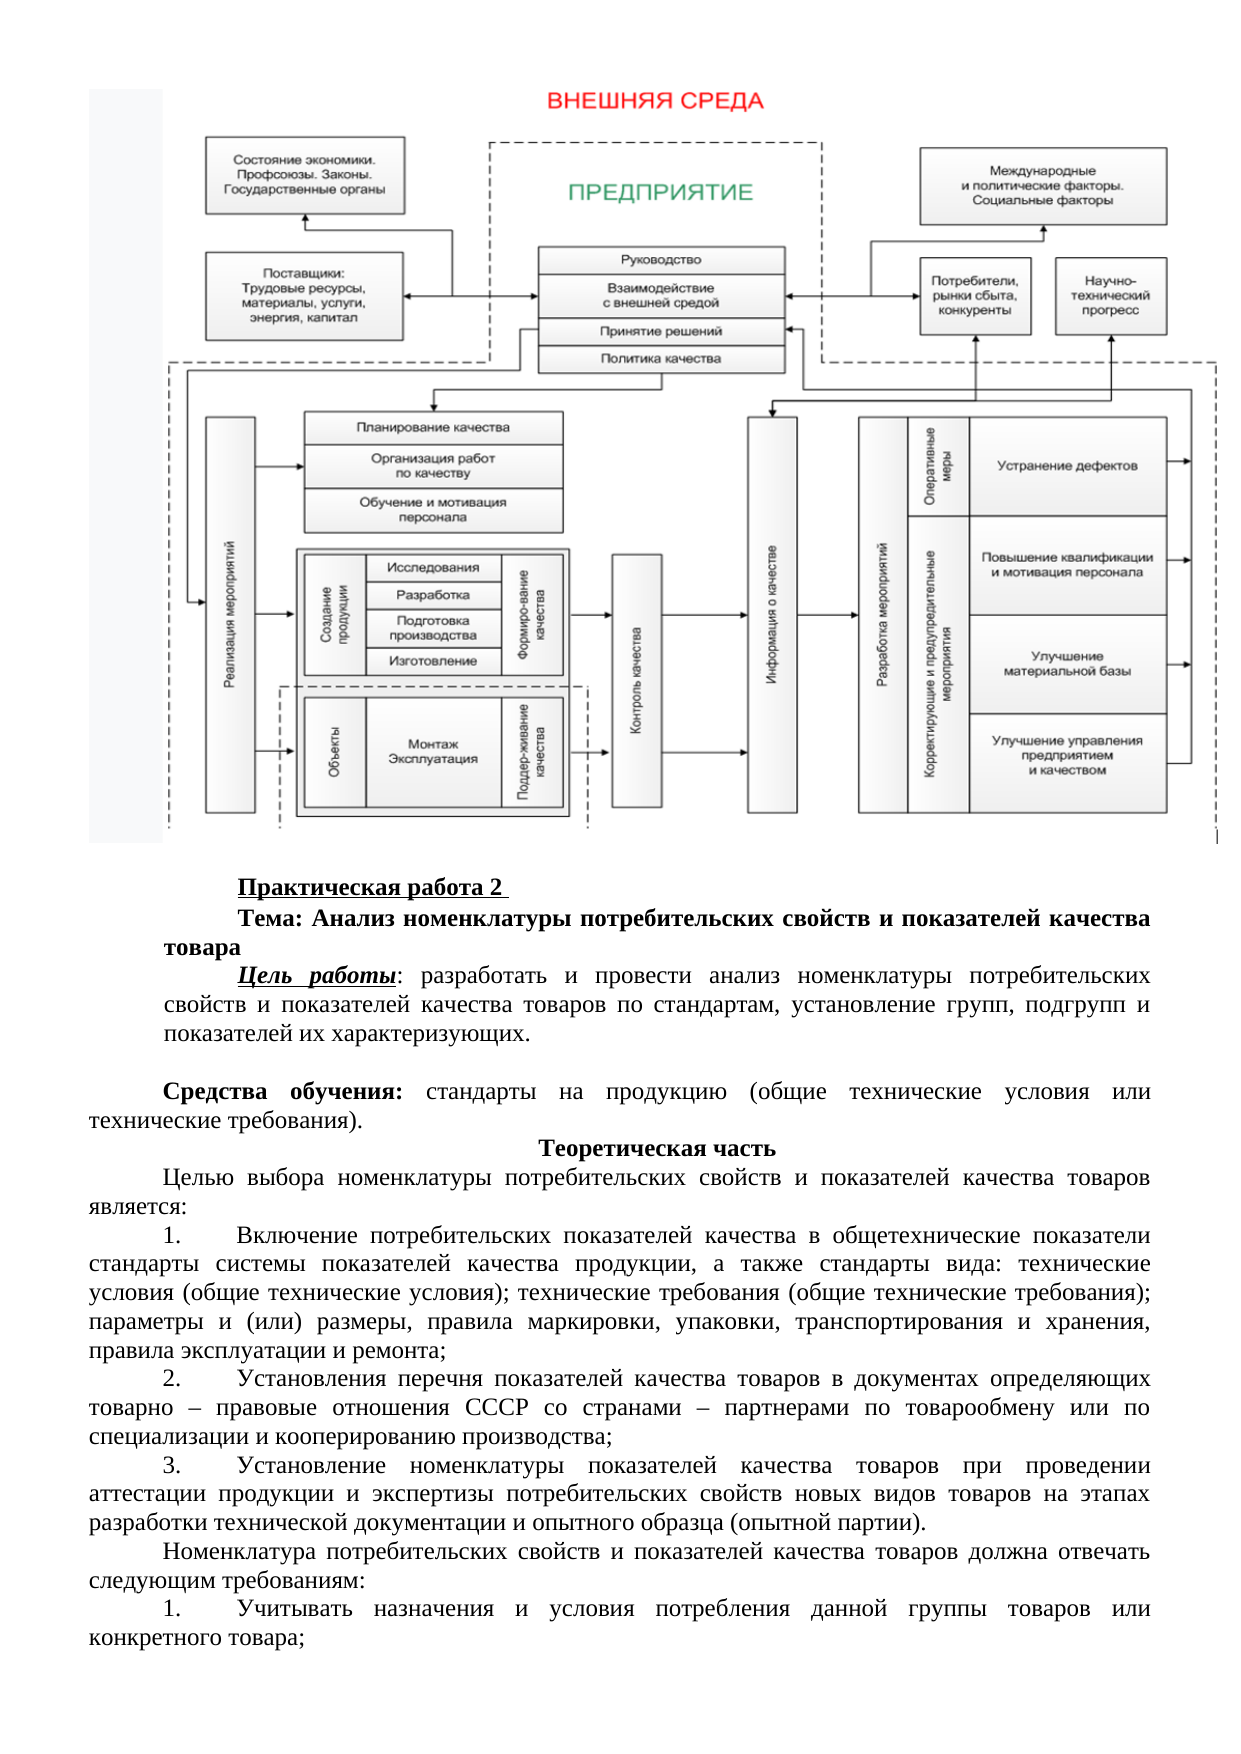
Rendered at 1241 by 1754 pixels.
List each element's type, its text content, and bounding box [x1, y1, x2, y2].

list Установление номенклатуры показателей качества товаров при проведении аттестации продукции и экспертизы потребительских свойств новых видов товаров на этапах разработки технической документации и опытного образца (опытной партии). [89, 1450, 1152, 1536]
list Тема: Анализ номенклатуры потребительских свойств и показателей качества товара [164, 903, 1152, 961]
text Теоретическая часть [89, 1133, 1152, 1162]
list Установления перечня показателей качества товаров в документах определяющих товарно – правовые отношения СССР со странами – партнерами по товарообмену или по специализации и кооперированию производства; [89, 1363, 1152, 1450]
picture [162, 88, 1225, 844]
text Средства обучения: стандарты на продукцию (общие технические условия или технические требования). [89, 1076, 1152, 1133]
list Включение потребительских показателей качества в общетехнические показатели стандарты системы показателей качества продукции, а также стандарты вида: технические условия (общие технические условия); технические требования (общие технические требования); параметры и (или) размеры, правила маркировки, упаковки, транспортирования и хранения, правила эксплуатации и ремонта; [89, 1220, 1152, 1363]
list Практическая работа 2 [164, 872, 1152, 901]
text Номенклатура потребительских свойств и показателей качества товаров должна отвечать следующим требованиям: [89, 1536, 1152, 1593]
list Цель работы: разработать и провести анализ номенклатуры потребительских свойств и показателей качества товаров по стандартам, установление групп, подгрупп и показателей их характеризующих. [164, 961, 1152, 1047]
list Учитывать назначения и условия потребления данной группы товаров или конкретного товара; [89, 1593, 1152, 1651]
text Целью выбора номенклатуры потребительских свойств и показателей качества товаров является: [89, 1162, 1152, 1220]
